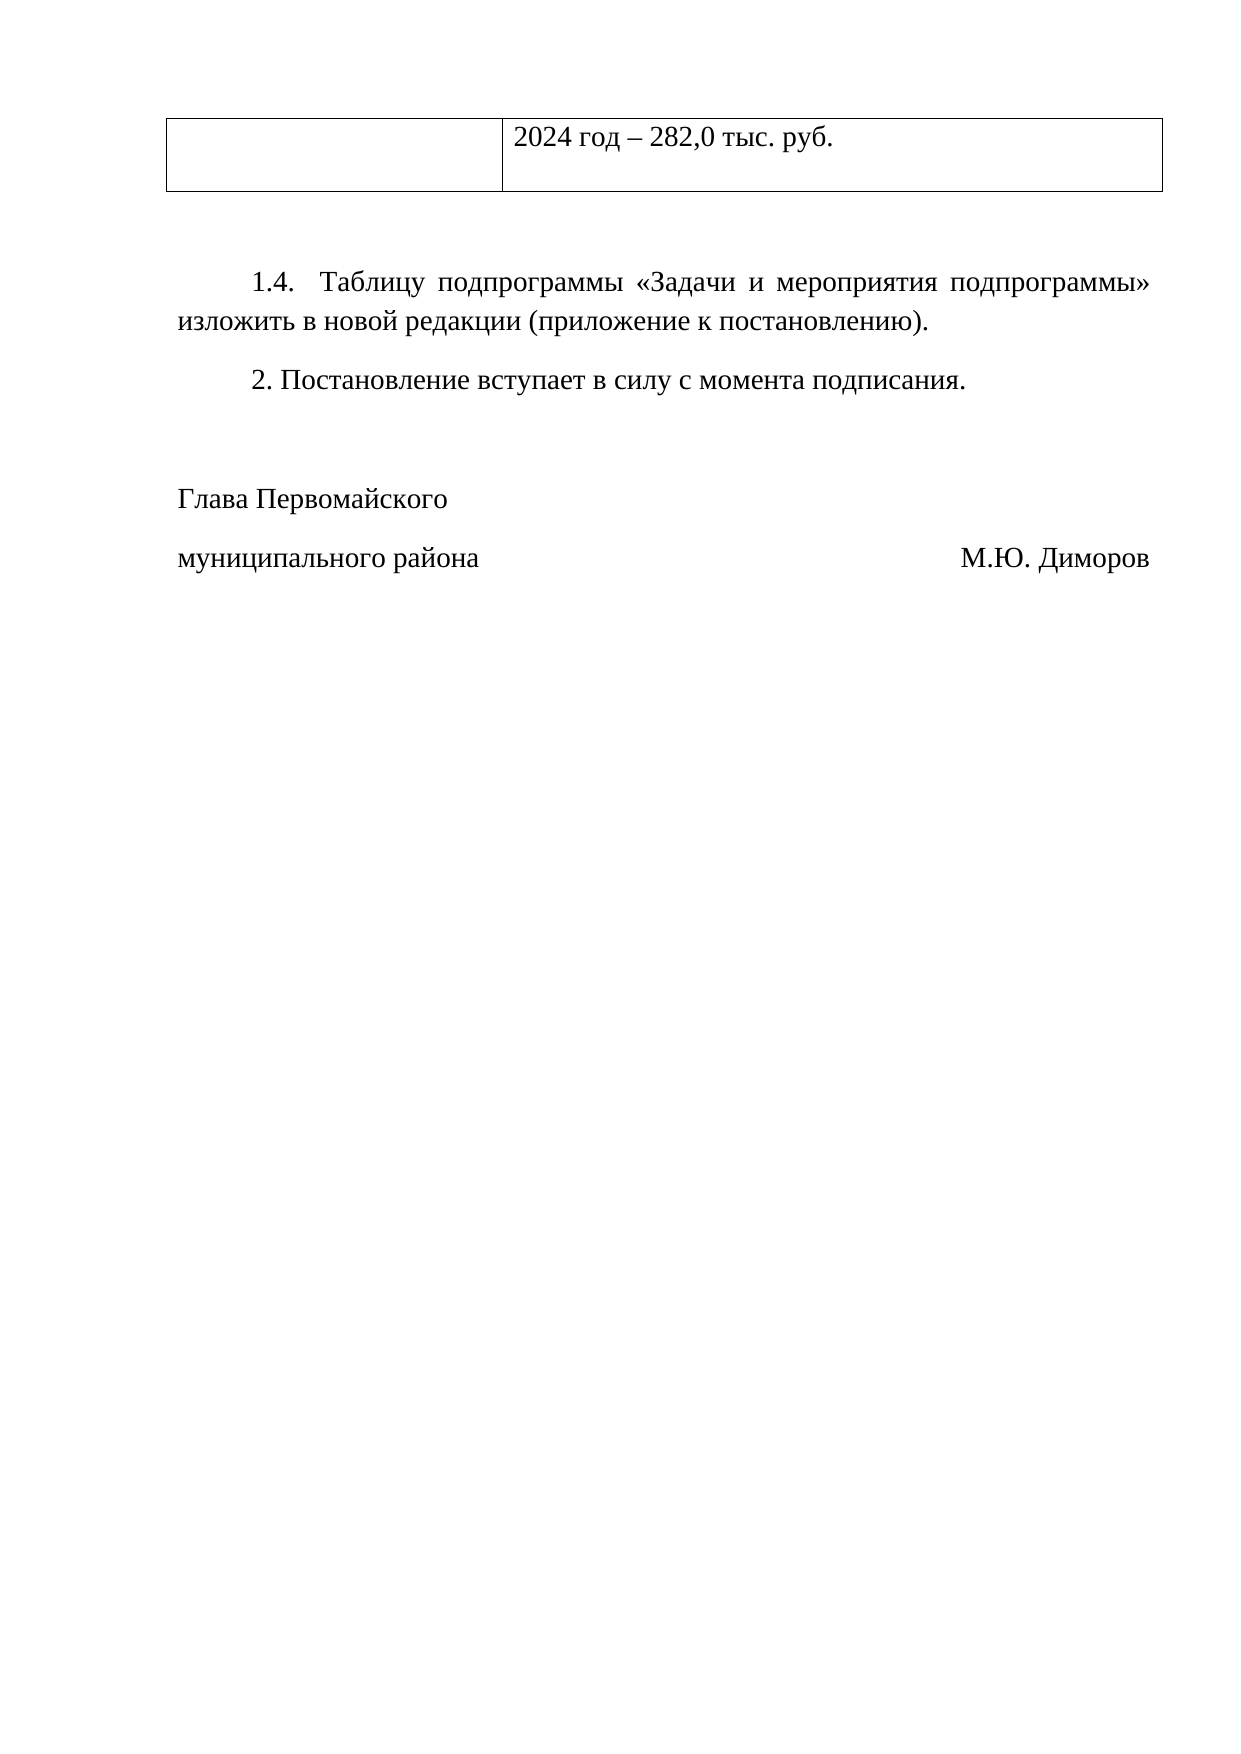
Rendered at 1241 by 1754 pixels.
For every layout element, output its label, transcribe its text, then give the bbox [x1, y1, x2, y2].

text 2. Постановление вступает в силу с момента подписания. [177, 362, 1152, 396]
text 1.4. Таблицу подпрограммы «Задачи и мероприятия подпрограммы» изложить в новой редакции (приложение к постановлению). [177, 264, 1152, 336]
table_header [503, 119, 1162, 191]
text муниципального района М.Ю. Диморов [177, 540, 1152, 574]
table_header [167, 119, 502, 191]
text Глава Первомайского [177, 481, 1152, 514]
